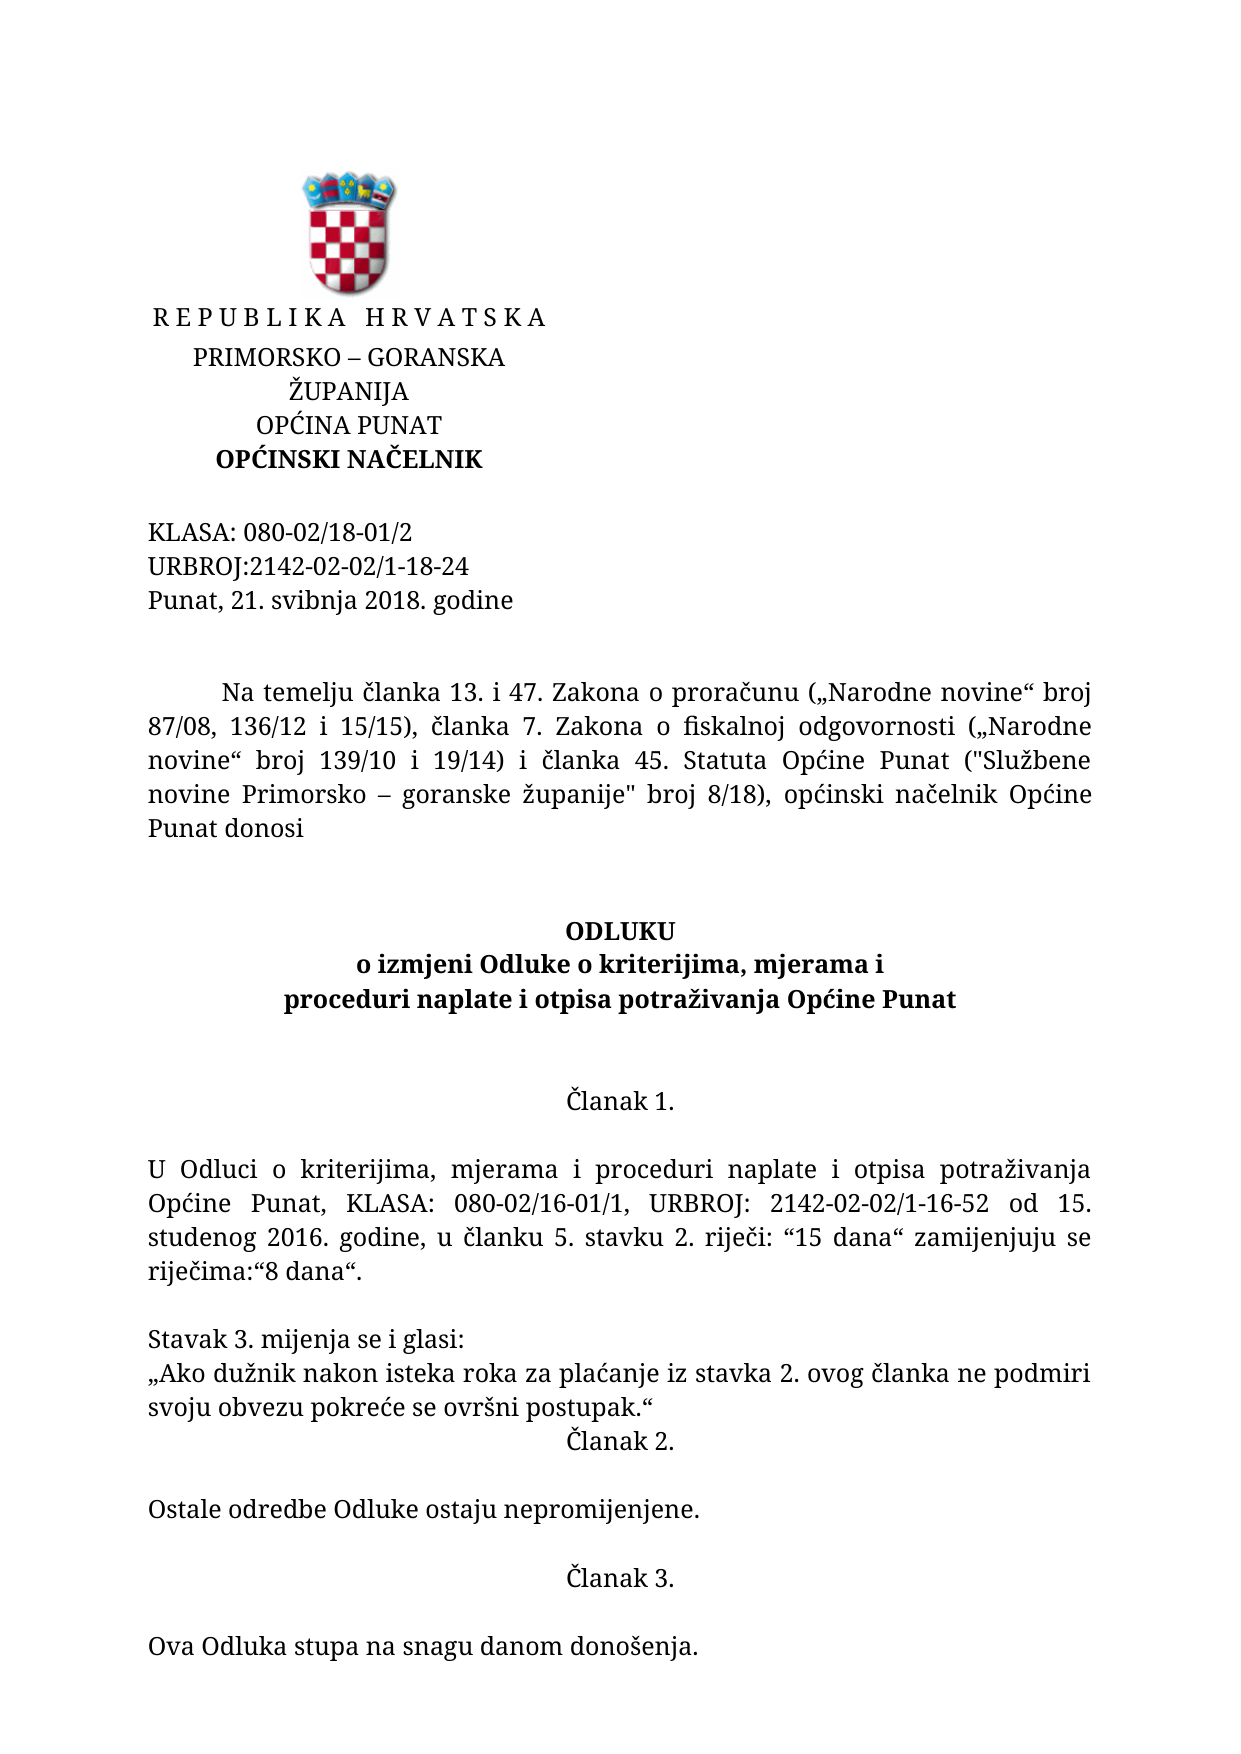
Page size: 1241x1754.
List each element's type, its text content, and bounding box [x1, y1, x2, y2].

text Članak 1. [148, 1083, 1093, 1117]
text Članak 2. [148, 1424, 1093, 1458]
table_cell Punat, 21. svibnja 2018. godine [136, 583, 561, 622]
text Na temelju članka 13. i 47. Zakona o proračunu („Narodne novine“ broj 87/08, 136/12 i 15/15), članka 7. Zakona o fiskalnoj odgovornosti („Narodne novine“ broj 139/10 i 19/14) i članka 45. Statuta Općine Punat ("Službene novine Primorsko – goranske županije" broj 8/18), općinski načelnik Općine Punat donosi [148, 675, 1093, 845]
text Ostale odredbe Odluke ostaju nepromijenjene. [148, 1492, 1093, 1526]
text U Odluci o kriterijima, mjerama i proceduri naplate i otpisa potraživanja Općine Punat, KLASA: 080-02/16-01/1, URBROJ: 2142-02-02/1-16-52 od 15. studenog 2016. godine, u članku 5. stavku 2. riječi: “15 dana“ zamijenjuju se riječima:“8 dana“. [148, 1152, 1093, 1288]
text ODLUKU [148, 913, 1093, 947]
text Stavak 3. mijenja se i glasi: [148, 1322, 1093, 1356]
table_cell OPĆINSKI NAČELNIK KLASA: 080-02/18-01/2 URBROJ:2142-02-02/1-18-24 [136, 441, 561, 583]
text o izmjeni Odluke o kriterijima, mjerama i [148, 947, 1093, 981]
text „Ako dužnik nakon isteka roka za plaćanje iz stavka 2. ovog članka ne podmiri svoju obvezu pokreće se ovršni postupak.“ [148, 1356, 1093, 1424]
text proceduri naplate i otpisa potraživanja Općine Punat [148, 981, 1093, 1015]
text Ova Odluka stupa na snagu danom donošenja. [148, 1628, 1093, 1662]
text Članak 3. [148, 1560, 1093, 1594]
picture [299, 168, 400, 300]
table_header R E P U B L I K A H R V A T S K A PRIMORSKO – GORANSKA ŽUPANIJA OPĆINA PUNAT [136, 300, 561, 441]
